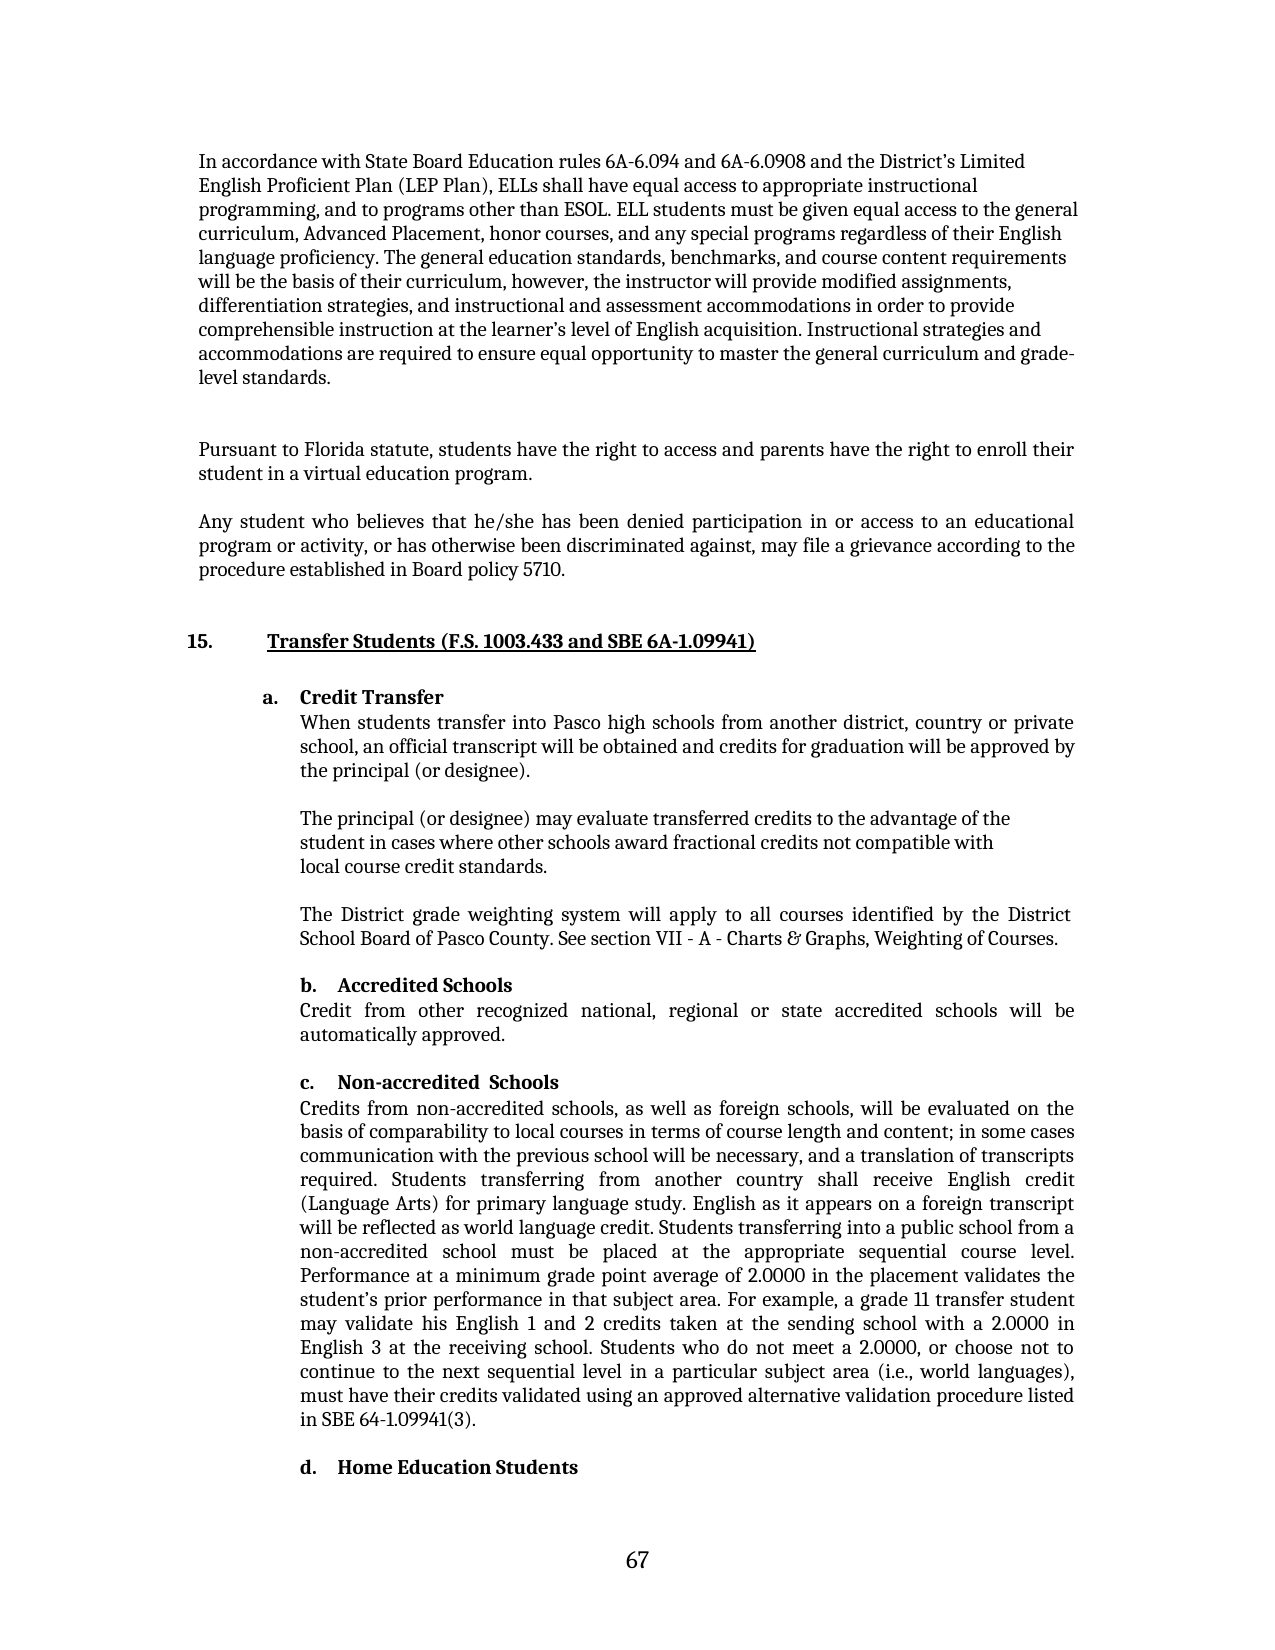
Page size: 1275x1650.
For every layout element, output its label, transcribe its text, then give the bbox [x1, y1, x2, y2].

text 15. Transfer Students (F.S. 1003.433 and SBE 6A-1.09941) [187, 630, 1087, 654]
text Pursuant to Florida statute, students have the right to access and parents have the right to enroll their student in a virtual education program. [198, 437, 1075, 485]
text Any student who believes that he/she has been denied participation in or access to an educational program or activity, or has otherwise been discriminated against, may file a grievance according to the procedure established in Board policy 5710. [198, 509, 1076, 581]
text The principal (or designee) may evaluate transferred credits to the advantage of the student in cases where other schools award fractional credits not compatible with local course credit standards. [300, 806, 1038, 878]
list Non-accredited Schools [300, 1071, 1087, 1095]
text In accordance with State Board Education rules 6A-6.094 and 6A-6.0908 and the District’s Limited English Proficient Plan (LEP Plan), ELLs shall have equal access to appropriate instructional programming, and to programs other than ESOL. ELL students must be given equal access to the general curriculum, Advanced Placement, honor courses, and any special programs regardless of their English language proficiency. The general education standards, benchmarks, and course content requirements will be the basis of their curriculum, however, the instructor will provide modified assignments, differentiation strategies, and instructional and assessment accommodations in order to provide comprehensible instruction at the learner’s level of English acquisition. Instructional strategies and accommodations are required to ensure equal opportunity to master the general curriculum and grade-level standards. [198, 150, 1087, 389]
text Credits from non-accredited schools, as well as foreign schools, will be evaluated on the basis of comparability to local courses in terms of course length and content; in some cases communication with the previous school will be necessary, and a translation of transcripts required. Students transferring from another country shall receive English credit (Language Arts) for primary language study. English as it appears on a foreign transcript will be reflected as world language credit. Students transferring into a public school from a non-accredited school must be placed at the appropriate sequential course level. Performance at a minimum grade point average of 2.0000 in the placement validates the student’s prior performance in that subject area. For example, a grade 11 transfer student may validate his English 1 and 2 credits taken at the sending school with a 2.0000 in English 3 at the receiving school. Students who do not meet a 2.0000, or choose not to continue to the next sequential level in a particular subject area (i.e., world languages), must have their credits validated using an approved alternative validation procedure listed in SBE 64-1.09941(3). [300, 1096, 1076, 1432]
list Home Education Students [300, 1456, 1087, 1479]
text The District grade weighting system will apply to all courses identified by the District School Board of Pasco County. See section VII - A - Charts & Graphs, Weighting of Courses. [300, 902, 1072, 950]
list Credit Transfer [262, 686, 1087, 710]
text Credit from other recognized national, regional or state accredited schools will be automatically approved. [300, 999, 1076, 1047]
list Accredited Schools [300, 974, 1087, 998]
text When students transfer into Pasco high schools from another district, country or private school, an official transcript will be obtained and credits for graduation will be approved by the principal (or designee). [300, 711, 1076, 782]
